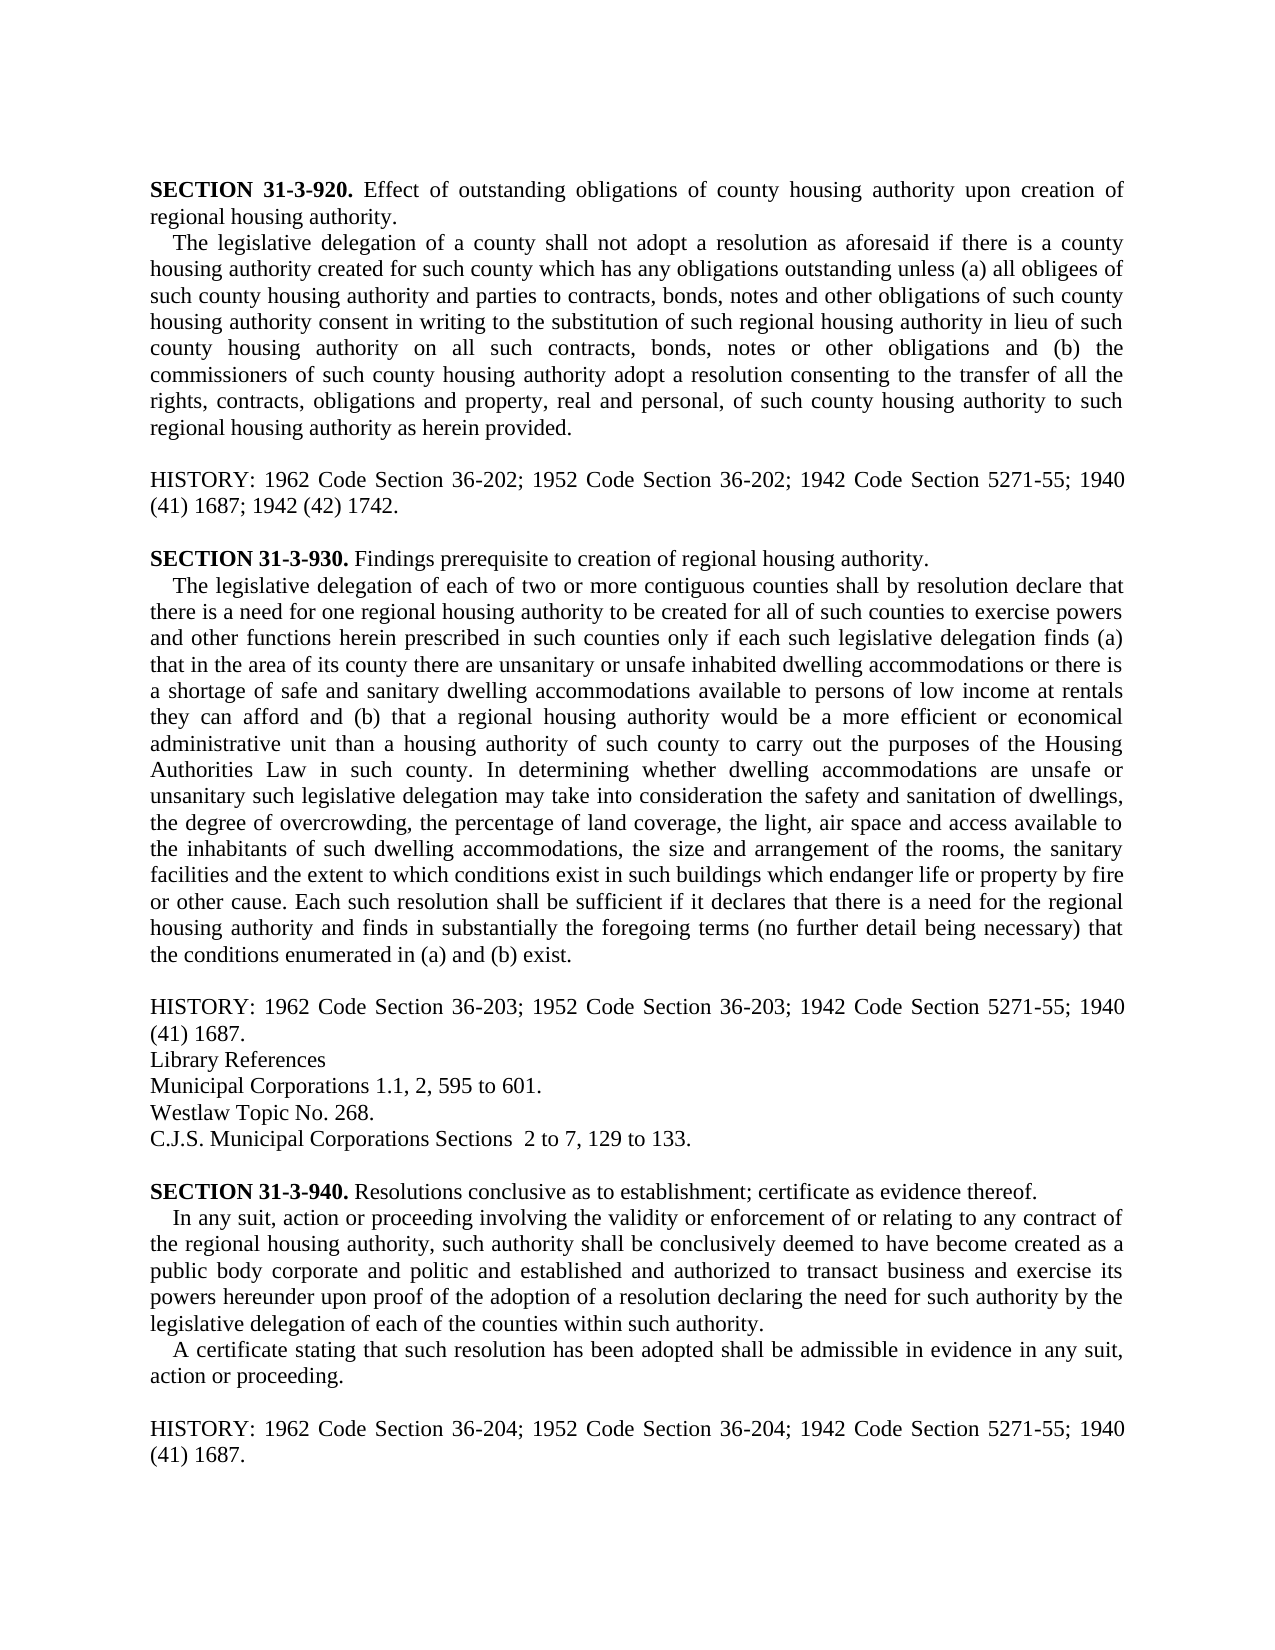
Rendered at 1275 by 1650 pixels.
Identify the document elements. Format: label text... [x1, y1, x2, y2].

text HISTORY: 1962 Code Section 36-202; 1952 Code Section 36-202; 1942 Code Section 5271-55; 1940 (41) 1687; 1942 (42) 1742. [150, 466, 1125, 519]
text Library References [150, 1046, 1125, 1072]
text C.J.S. Municipal Corporations Sections 2 to 7, 129 to 133. [150, 1125, 1125, 1151]
text The legislative delegation of a county shall not adopt a resolution as aforesaid if there is a county housing authority created for such county which has any obligations outstanding unless (a) all obligees of such county housing authority and parties to contracts, bonds, notes and other obligations of such county housing authority consent in writing to the substitution of such regional housing authority in lieu of such county housing authority on all such contracts, bonds, notes or other obligations and (b) the commissioners of such county housing authority adopt a resolution consenting to the transfer of all the rights, contracts, obligations and property, real and personal, of such county housing authority to such regional housing authority as herein provided. [150, 229, 1125, 440]
text SECTION 31-3-940. Resolutions conclusive as to establishment; certificate as evidence thereof. [150, 1178, 1125, 1204]
text In any suit, action or proceeding involving the validity or enforcement of or relating to any contract of the regional housing authority, such authority shall be conclusively deemed to have become created as a public body corporate and politic and established and authorized to transact business and exercise its powers hereunder upon proof of the adoption of a resolution declaring the need for such authority by the legislative delegation of each of the counties within such authority. [150, 1204, 1125, 1336]
text HISTORY: 1962 Code Section 36-204; 1952 Code Section 36-204; 1942 Code Section 5271-55; 1940 (41) 1687. [150, 1415, 1125, 1468]
text A certificate stating that such resolution has been adopted shall be admissible in evidence in any suit, action or proceeding. [150, 1336, 1125, 1389]
text HISTORY: 1962 Code Section 36-203; 1952 Code Section 36-203; 1942 Code Section 5271-55; 1940 (41) 1687. [150, 993, 1125, 1046]
text SECTION 31-3-920. Effect of outstanding obligations of county housing authority upon creation of regional housing authority. [150, 176, 1125, 229]
text SECTION 31-3-930. Findings prerequisite to creation of regional housing authority. [150, 545, 1125, 572]
text The legislative delegation of each of two or more contiguous counties shall by resolution declare that there is a need for one regional housing authority to be created for all of such counties to exercise powers and other functions herein prescribed in such counties only if each such legislative delegation finds (a) that in the area of its county there are unsanitary or unsafe inhabited dwelling accommodations or there is a shortage of safe and sanitary dwelling accommodations available to persons of low income at rentals they can afford and (b) that a regional housing authority would be a more efficient or economical administrative unit than a housing authority of such county to carry out the purposes of the Housing Authorities Law in such county. In determining whether dwelling accommodations are unsafe or unsanitary such legislative delegation may take into consideration the safety and sanitation of dwellings, the degree of overcrowding, the percentage of land coverage, the light, air space and access available to the inhabitants of such dwelling accommodations, the size and arrangement of the rooms, the sanitary facilities and the extent to which conditions exist in such buildings which endanger life or property by fire or other cause. Each such resolution shall be sufficient if it declares that there is a need for the regional housing authority and finds in substantially the foregoing terms (no further detail being necessary) that the conditions enumerated in (a) and (b) exist. [150, 572, 1125, 967]
text Municipal Corporations 1.1, 2, 595 to 601. [150, 1072, 1125, 1099]
text Westlaw Topic No. 268. [150, 1099, 1125, 1125]
